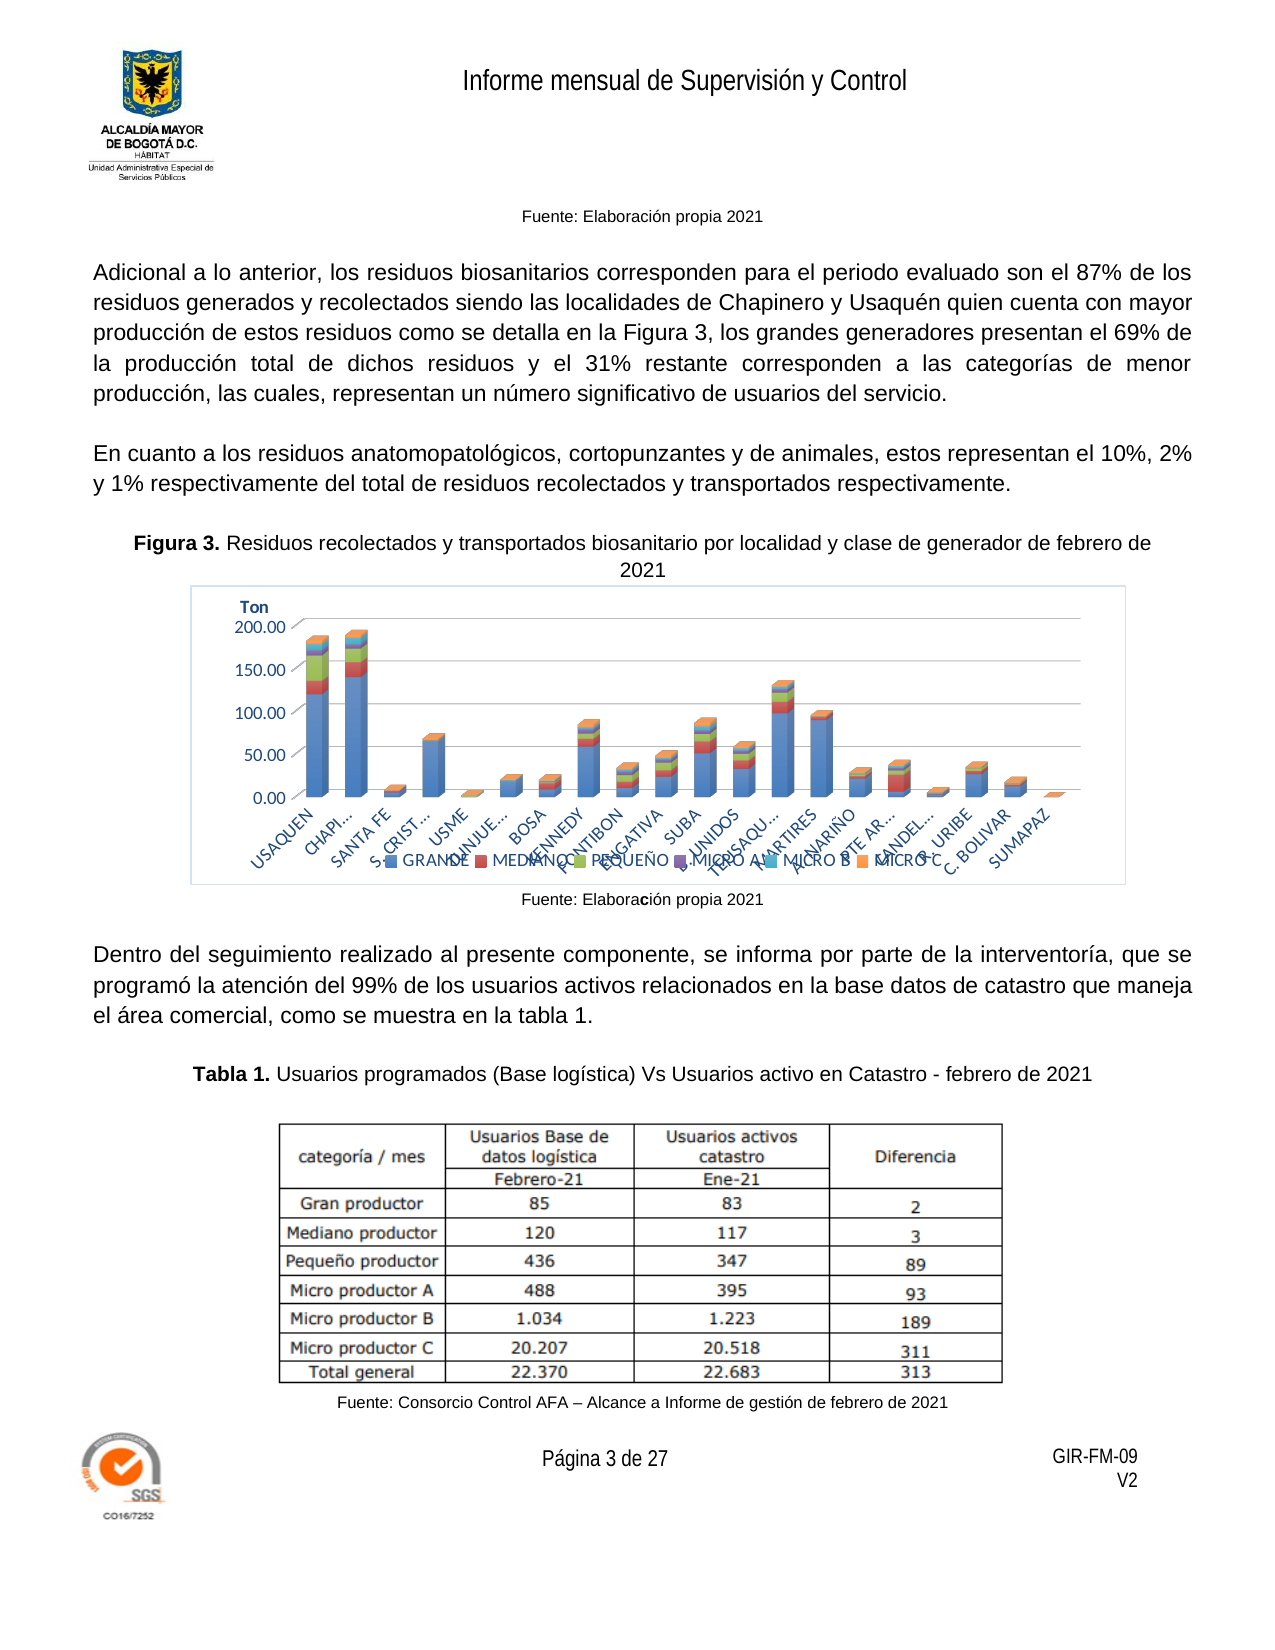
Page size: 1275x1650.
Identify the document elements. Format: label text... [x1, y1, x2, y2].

picture [70, 1424, 170, 1524]
text Adicional a lo anterior, los residuos biosanitarios corresponden para el periodo evaluado son el 87% de los residuos generados y recolectados siendo las localidades de Chapinero y Usaquén quien cuenta con mayor producción de estos residuos como se detalla en la Figura 3, los grandes generadores presentan el 69% de la producción total de dichos residuos y el 31% restante corresponden a las categorías de menor producción, las cuales, representan un número significativo de usuarios del servicio. [93, 259, 1193, 406]
text Figura 3. Residuos recolectados y transportados biosanitario por localidad y clase de generador de febrero de 2021 [111, 530, 1175, 582]
picture [275, 1117, 1011, 1386]
text En cuanto a los residuos anatomopatológicos, cortopunzantes y de animales, estos representan el 10%, 2% y 1% respectivamente del total de residuos recolectados y transportados respectivamente. [93, 440, 1193, 497]
text Fuente: Elaboración propia 2021 [110, 207, 1175, 226]
text Tabla 1. Usuarios programados (Base logística) Vs Usuarios activo en Catastro - febrero de 2021 [111, 1062, 1175, 1086]
picture [88, 41, 216, 180]
text Dentro del seguimiento realizado al presente componente, se informa por parte de la interventoría, que se programó la atención del 99% de los usuarios activos relacionados en la base datos de catastro que maneja el área comercial, como se muestra en la tabla 1. [93, 941, 1193, 1028]
text Fuente: Consorcio Control AFA – Alcance a Informe de gestión de febrero de 2021 [110, 1393, 1175, 1412]
text Fuente: Elaboración propia 2021 [110, 889, 1175, 908]
